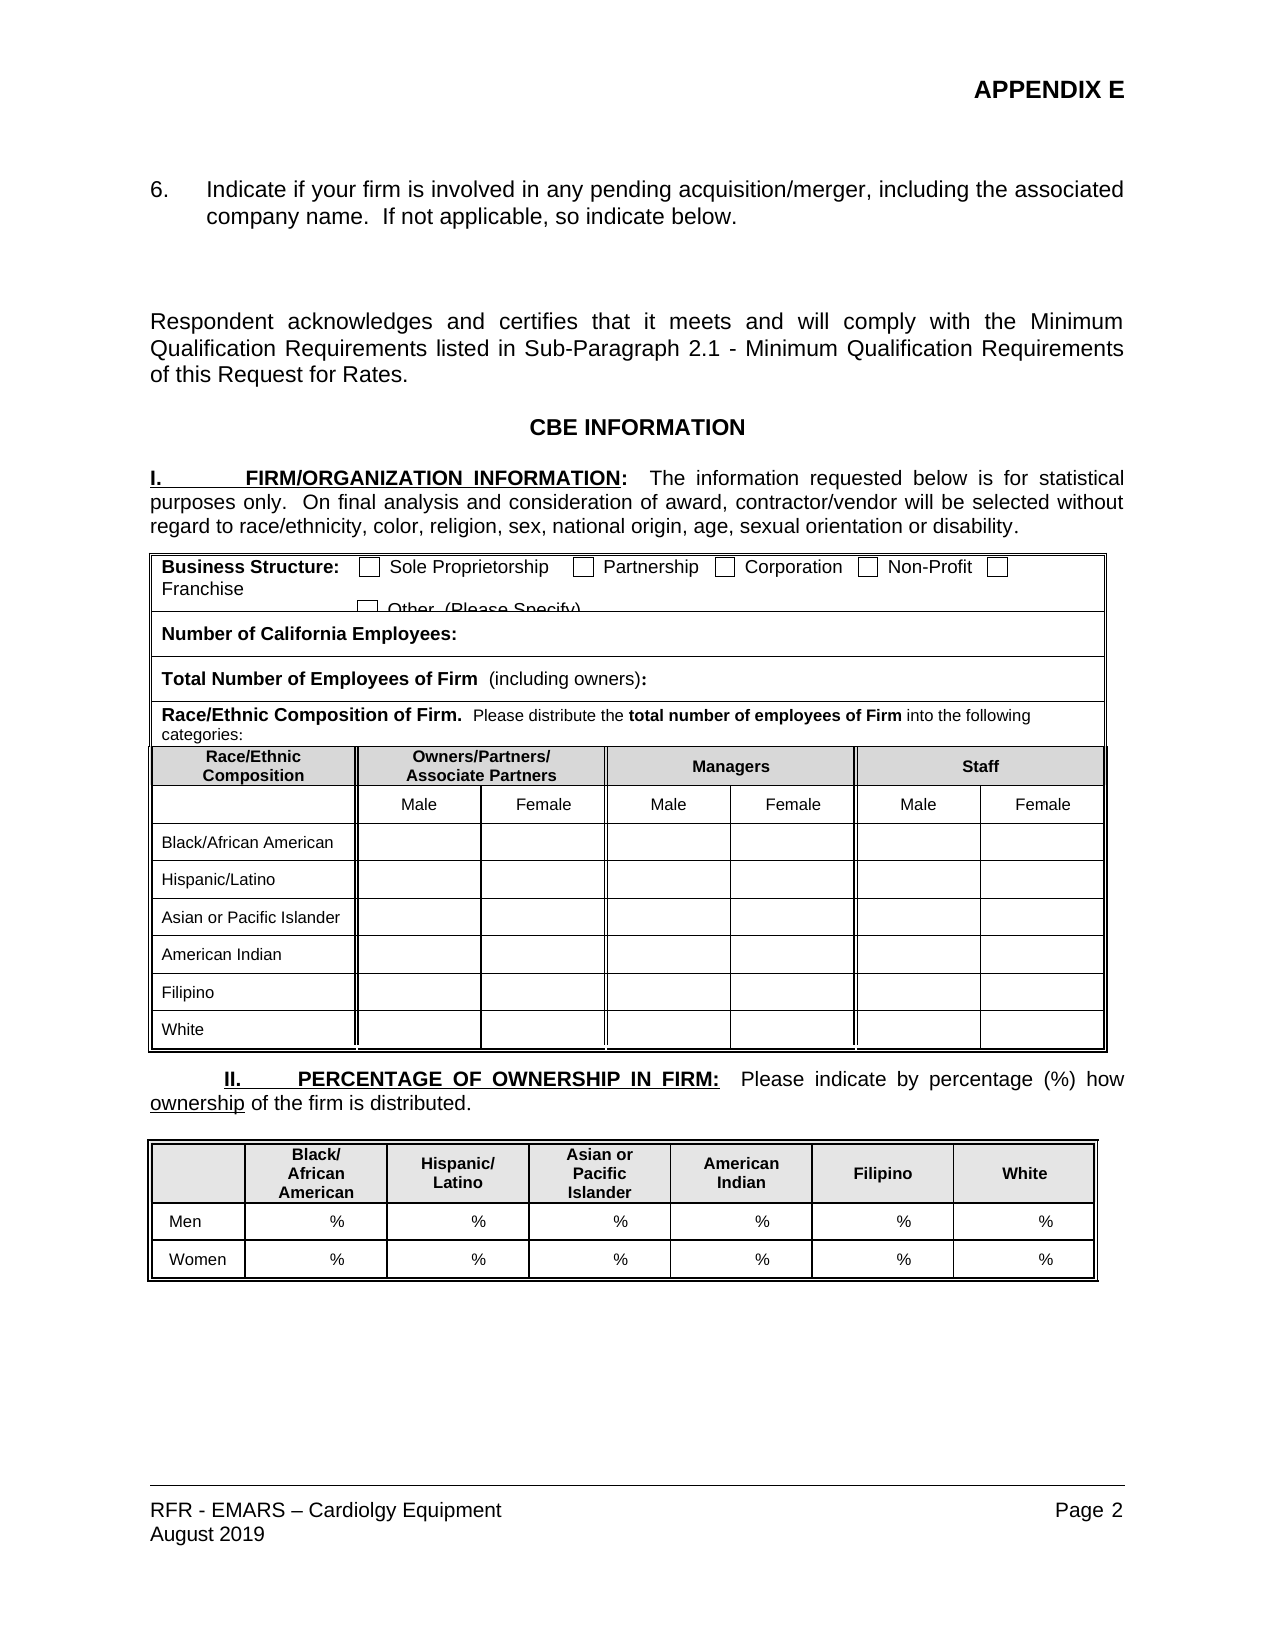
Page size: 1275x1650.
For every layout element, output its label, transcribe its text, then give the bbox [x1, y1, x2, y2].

table_cell [858, 899, 980, 935]
table_cell Female [731, 786, 853, 823]
table_cell Male [359, 786, 480, 823]
table_cell [608, 824, 730, 860]
table_cell % [671, 1204, 811, 1239]
table_cell [606, 1011, 730, 1048]
table_cell [357, 1011, 480, 1048]
table_cell [153, 786, 354, 823]
table_cell [359, 936, 480, 973]
table_cell Total Number of Employees of Firm (including owners): [152, 657, 1104, 701]
table_cell Managers [608, 747, 853, 785]
table_cell [608, 936, 730, 973]
table_cell [731, 861, 853, 898]
table_cell [731, 899, 853, 935]
table_cell [482, 899, 604, 935]
table_cell [359, 861, 480, 898]
table_cell Male [858, 786, 980, 823]
table_cell [359, 899, 480, 935]
table_cell [482, 824, 604, 860]
table_header Asian or Pacific Islander [530, 1145, 670, 1202]
table_cell [359, 824, 480, 860]
table_header American Indian [671, 1145, 811, 1202]
table_cell [731, 936, 853, 973]
table_cell Owners/Partners/ Associate Partners [359, 747, 604, 785]
table_cell [608, 861, 730, 898]
table_cell [981, 974, 1103, 1010]
table_cell % [813, 1204, 953, 1239]
table_cell [981, 936, 1103, 973]
table_cell Race/Ethnic Composition [153, 747, 354, 785]
table_cell [731, 974, 853, 1010]
table_cell [981, 1011, 1103, 1048]
table_cell Race/Ethnic Composition of Firm. Please distribute the total number of employees of Firm into the following categories: [152, 702, 1104, 746]
table_cell [981, 899, 1103, 935]
table_header Business Structure: Sole Proprietorship Partnership Corporation Non-Profit Franchise Other (Please Specify) [152, 556, 1104, 611]
table_cell [482, 936, 604, 973]
table_cell Women [153, 1241, 244, 1277]
table_cell % [530, 1241, 670, 1277]
text CBE INFORMATION [150, 413, 1125, 440]
table_cell White [153, 1011, 357, 1048]
table_cell Black/African American [153, 824, 354, 860]
table_cell [731, 824, 853, 860]
table_cell Asian or Pacific Islander [153, 899, 354, 935]
table_cell American Indian [153, 936, 354, 973]
table_cell [858, 936, 980, 973]
table_cell % [388, 1204, 528, 1239]
table_header Filipino [813, 1145, 953, 1202]
table_cell [858, 974, 980, 1010]
text 6. Indicate if your firm is involved in any pending acquisition/merger, including the associated company name. If not applicable, so indicate below. [150, 176, 1125, 229]
table_cell Staff [858, 747, 1103, 785]
table_cell [731, 1011, 856, 1048]
table_cell % [246, 1204, 386, 1239]
table_cell Number of California Employees: [152, 612, 1104, 656]
table_cell % [246, 1241, 386, 1277]
table_header Black/African American [246, 1145, 386, 1202]
table_cell % [954, 1204, 1093, 1239]
table_cell [981, 824, 1103, 860]
table_cell Female [482, 786, 604, 823]
list FIRM/ORGANIZATION INFORMATION: The information requested below is for statistical purposes only. On final analysis and consideration of award, contractor/vendor will be selected without regard to race/ethnicity, color, religion, sex, national origin, age, sexual orientation or disability. [150, 466, 1125, 538]
table_cell Hispanic/Latino [153, 861, 354, 898]
table_cell Male [608, 786, 730, 823]
table_cell % [388, 1241, 528, 1277]
table_cell [856, 1011, 980, 1048]
table_cell [858, 824, 980, 860]
table_cell % [954, 1241, 1093, 1277]
table_cell % [671, 1241, 811, 1277]
text Respondent acknowledges and certifies that it meets and will comply with the Minimum Qualification Requirements listed in Sub-Paragraph 2.1 - Minimum Qualification Requirements of this Request for Rates. [150, 308, 1125, 387]
table_cell % [813, 1241, 953, 1277]
table_header [153, 1145, 244, 1202]
table_cell Men [153, 1204, 244, 1239]
table_cell [482, 974, 604, 1010]
table_cell Filipino [153, 974, 354, 1010]
table_cell [608, 974, 730, 1010]
text II. PERCENTAGE OF OWNERSHIP IN FIRM: Please indicate by percentage (%) how ownership of the firm is distributed. [150, 1067, 1125, 1115]
table_header White [954, 1145, 1093, 1202]
table_cell [359, 974, 480, 1010]
table_header Hispanic/ Latino [388, 1145, 528, 1202]
table_cell Female [981, 786, 1103, 823]
table_cell [981, 861, 1103, 898]
table_cell [482, 1011, 606, 1048]
table_cell % [530, 1204, 670, 1239]
table_cell [858, 861, 980, 898]
table_cell [482, 861, 604, 898]
table_cell [608, 899, 730, 935]
